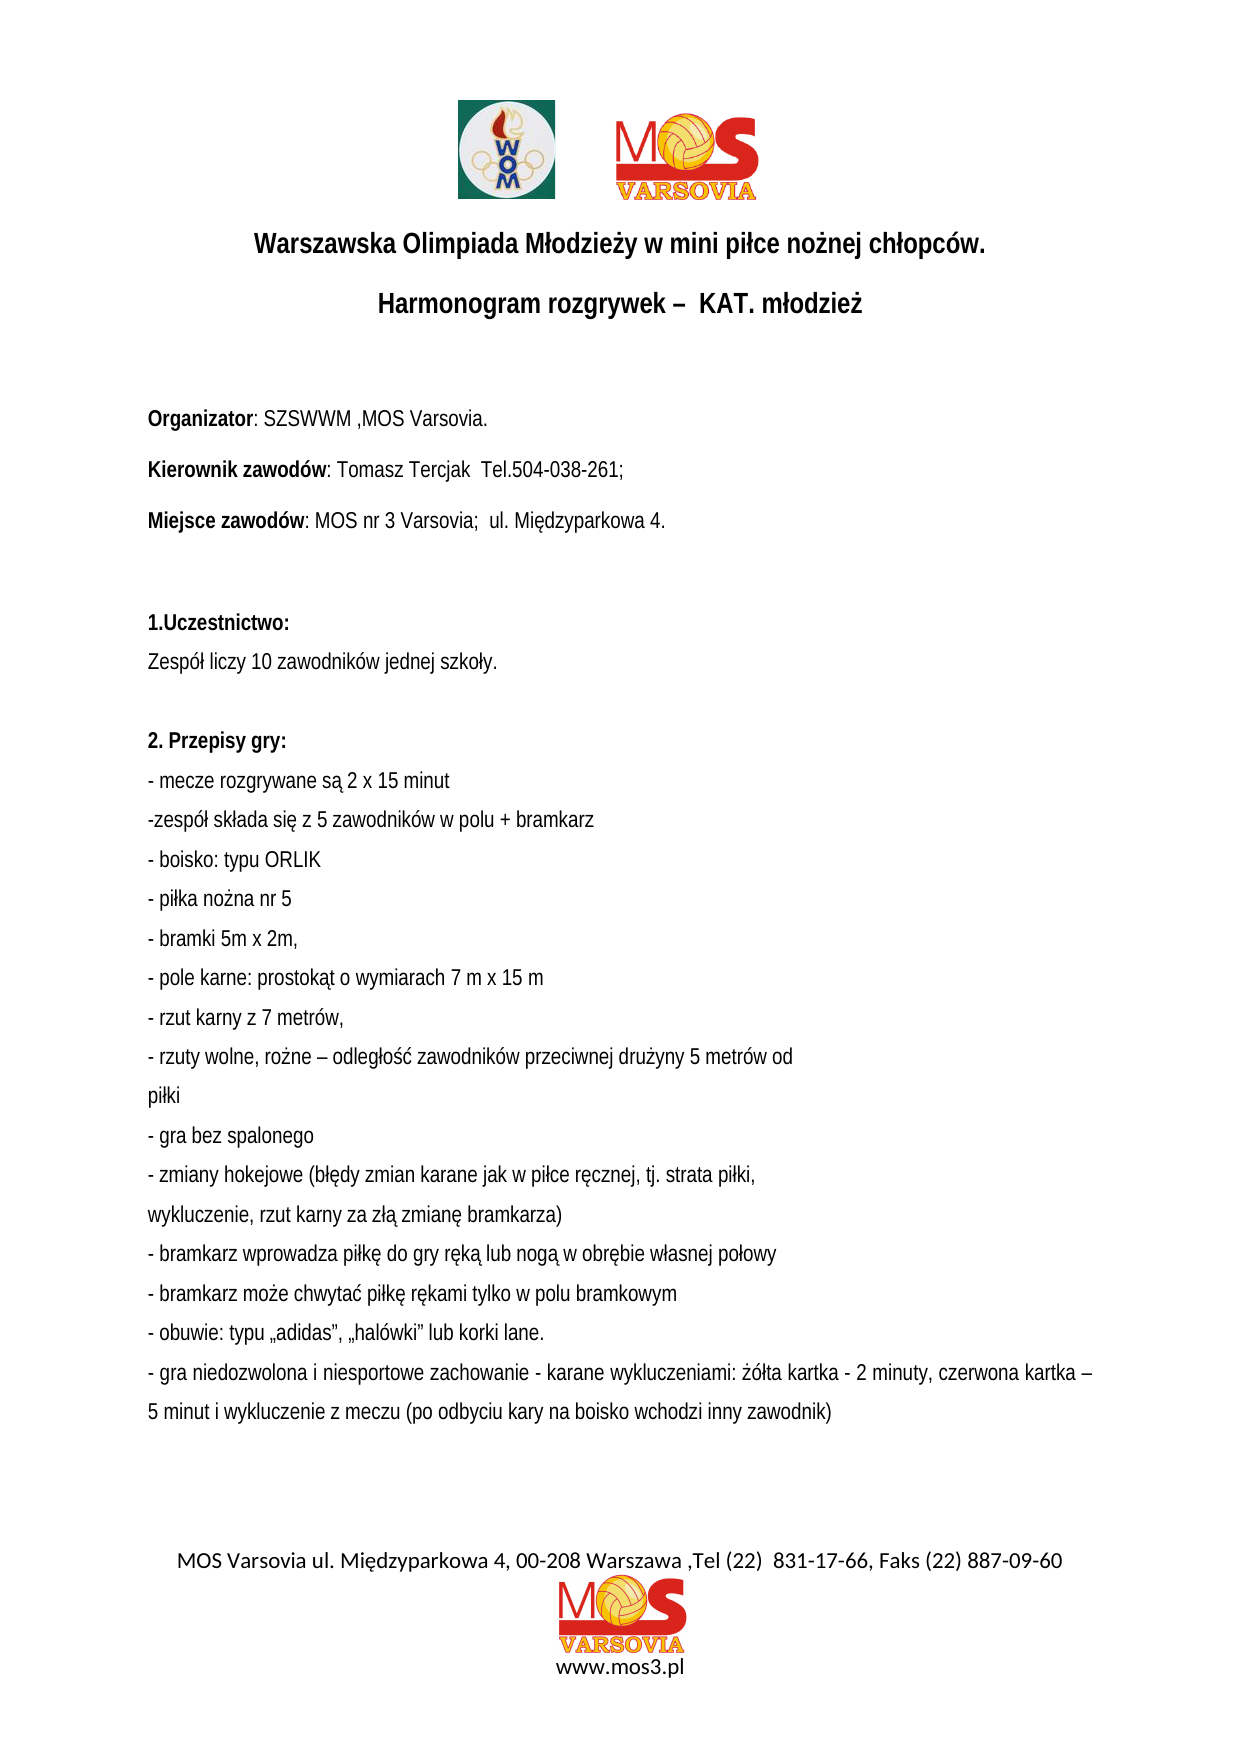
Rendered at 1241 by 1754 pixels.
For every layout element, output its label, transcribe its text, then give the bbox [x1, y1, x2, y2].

text piłki [148, 1082, 1093, 1109]
picture [552, 1574, 689, 1653]
text Warszawska Olimpiada Młodzieży w mini piłce nożnej chłopców. [148, 227, 1093, 260]
text - obuwie: typu „adidas”, „halówki” lub korki lane. [148, 1319, 1093, 1346]
text Kierownik zawodów: Tomasz Tercjak Tel.504-038-261; [148, 456, 1093, 482]
picture [608, 112, 760, 200]
text - bramki 5m x 2m, [148, 924, 1093, 951]
text wykluczenie, rzut karny za złą zmianę bramkarza) [148, 1201, 1093, 1227]
text Miejsce zawodów: MOS nr 3 Varsovia; ul. Międzyparkowa 4. [148, 507, 1093, 533]
text - rzut karny z 7 metrów, [148, 1003, 1093, 1030]
text - rzuty wolne, rożne – odległość zawodników przeciwnej drużyny 5 metrów od [148, 1043, 1093, 1069]
text - bramkarz może chwytać piłkę rękami tylko w polu bramkowym [148, 1280, 1093, 1306]
text -zespół składa się z 5 zawodników w polu + bramkarz [148, 806, 1093, 832]
text - mecze rozgrywane są 2 x 15 minut [148, 767, 1093, 793]
picture [458, 100, 555, 198]
text - pole karne: prostokąt o wymiarach 7 m x 15 m [148, 964, 1093, 990]
text - gra bez spalonego [148, 1122, 1093, 1148]
text 1.Uczestnictwo: [148, 609, 1093, 635]
text - bramkarz wprowadza piłkę do gry ręką lub nogą w obrębie własnej połowy [148, 1240, 1093, 1267]
text - piłka nożna nr 5 [148, 885, 1093, 911]
text - zmiany hokejowe (błędy zmian karane jak w piłce ręcznej, tj. strata piłki, [148, 1161, 1093, 1188]
text - gra niedozwolona i niesportowe zachowanie - karane wykluczeniami: żółta kartka - 2 minuty, czerwona kartka – 5 minut i wykluczenie z meczu (po odbyciu kary na boisko wchodzi inny zawodnik) [148, 1359, 1093, 1424]
text 2. Przepisy gry: [148, 727, 1093, 753]
text - boisko: typu ORLIK [148, 846, 1093, 872]
text Harmonogram rozgrywek – KAT. młodzież [148, 286, 1093, 319]
text Zespół liczy 10 zawodników jednej szkoły. [148, 648, 1093, 674]
text Organizator: SZSWWM ,MOS Varsovia. [148, 404, 1093, 431]
